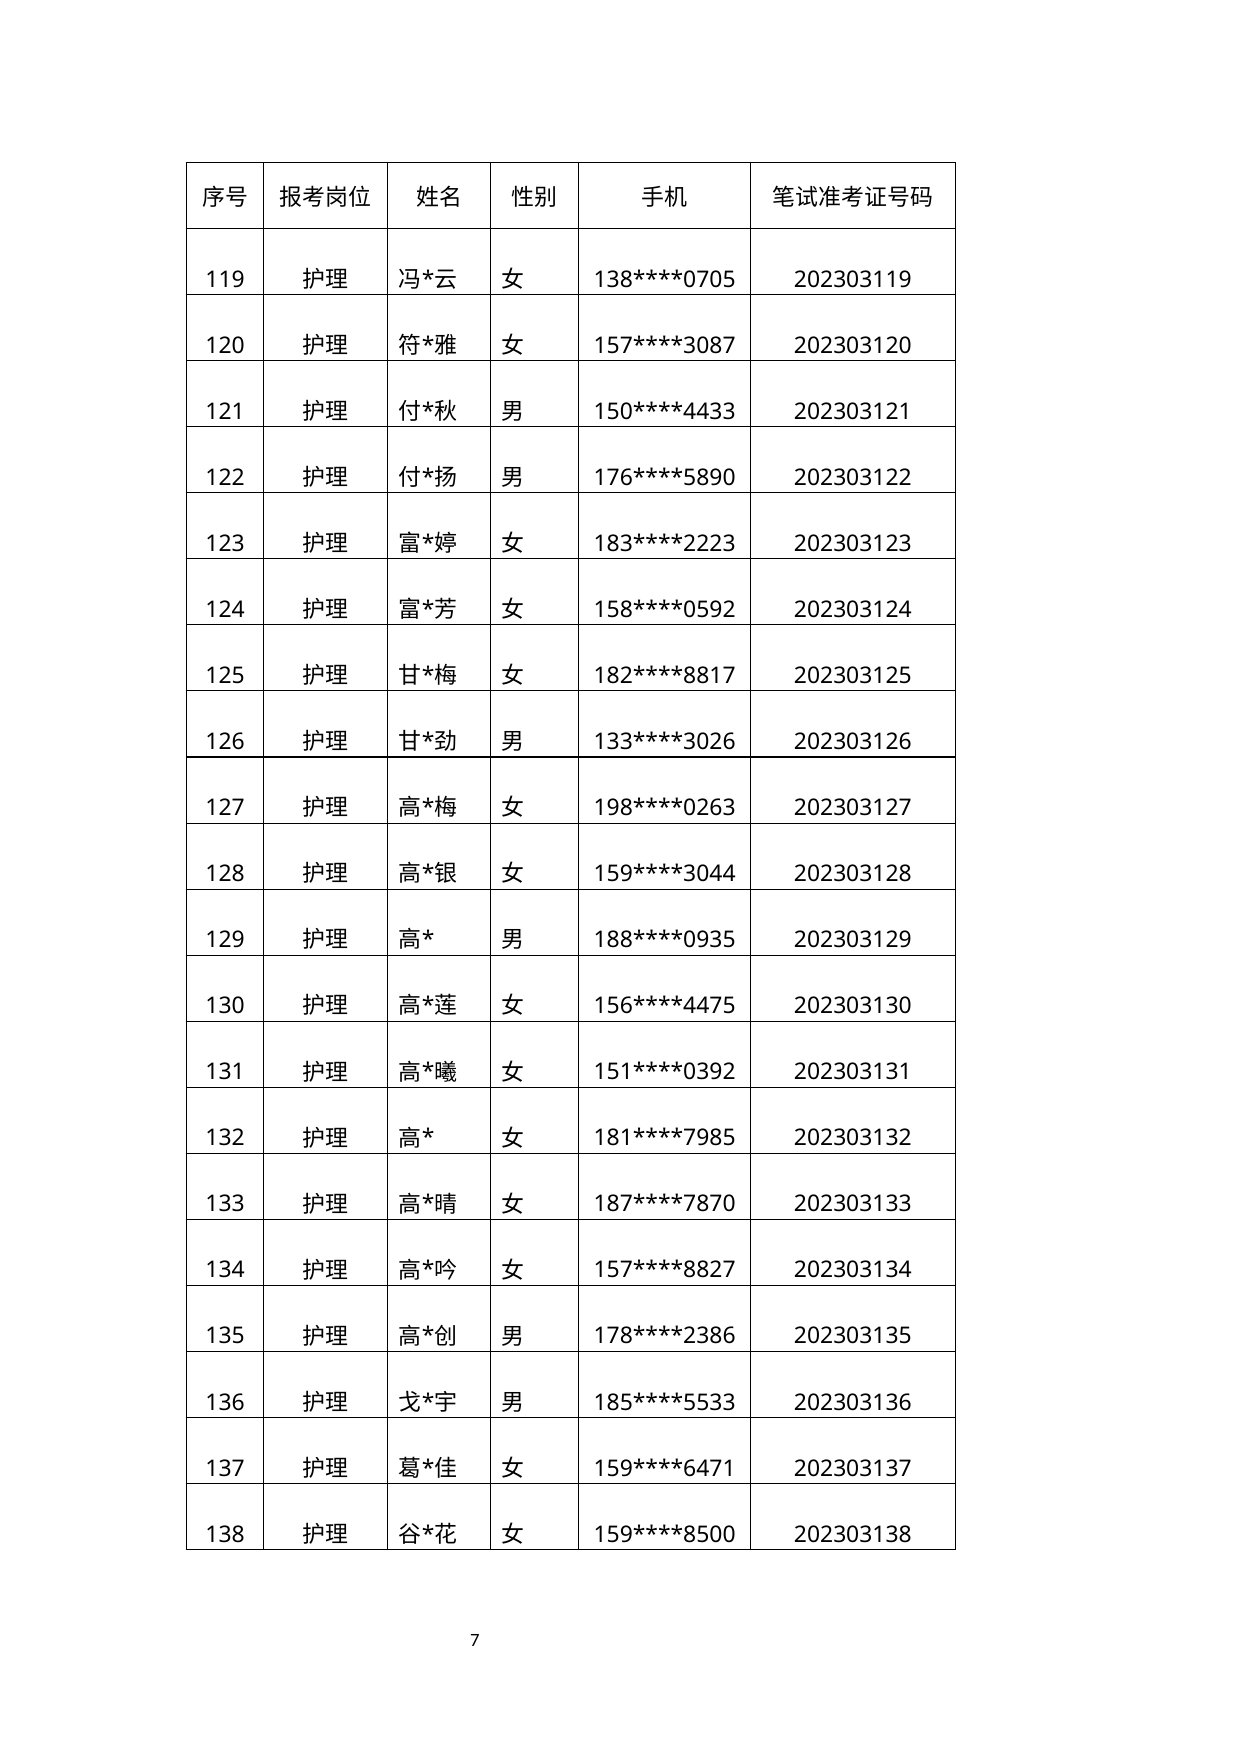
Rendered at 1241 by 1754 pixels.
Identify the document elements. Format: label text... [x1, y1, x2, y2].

table_cell 129 [187, 890, 263, 954]
table_cell 高*梅 [388, 758, 490, 822]
table_cell 202303134 [751, 1220, 955, 1285]
table_cell 男 [491, 890, 578, 954]
table_cell 202303125 [751, 625, 955, 690]
table_cell 202303120 [751, 295, 955, 360]
table_cell 137 [187, 1418, 263, 1483]
table_cell 132 [187, 1088, 263, 1153]
table_cell 男 [491, 361, 578, 426]
table_cell 甘*劲 [388, 691, 490, 756]
table_cell 护理 [264, 427, 387, 492]
table_cell 女 [491, 758, 578, 822]
table_cell 202303121 [751, 361, 955, 426]
table_cell 女 [491, 559, 578, 624]
table_cell 护理 [264, 1484, 387, 1549]
table_cell 202303137 [751, 1418, 955, 1483]
table_cell 护理 [264, 824, 387, 888]
table_cell 202303133 [751, 1154, 955, 1219]
table_cell 高*银 [388, 824, 490, 888]
table_cell 高*创 [388, 1286, 490, 1351]
table_cell 157****8827 [579, 1220, 750, 1285]
table_cell 182****8817 [579, 625, 750, 690]
table_cell 202303130 [751, 956, 955, 1021]
table_cell 护理 [264, 625, 387, 690]
table_cell 138****0705 [579, 229, 750, 294]
table_cell 高* [388, 890, 490, 954]
table_cell 188****0935 [579, 890, 750, 954]
table_cell 202303136 [751, 1352, 955, 1417]
table_cell 高*曦 [388, 1022, 490, 1087]
table_cell 护理 [264, 758, 387, 822]
table_cell 冯*云 [388, 229, 490, 294]
table_cell 高*莲 [388, 956, 490, 1021]
table_cell 202303119 [751, 229, 955, 294]
table_cell 156****4475 [579, 956, 750, 1021]
table_cell 138 [187, 1484, 263, 1549]
table_cell 男 [491, 691, 578, 756]
table_cell 护理 [264, 1220, 387, 1285]
table_header 姓名 [388, 163, 490, 228]
table_cell 178****2386 [579, 1286, 750, 1351]
table_cell 戈*宇 [388, 1352, 490, 1417]
table_cell 护理 [264, 559, 387, 624]
table_cell 159****3044 [579, 824, 750, 888]
table_cell 护理 [264, 1286, 387, 1351]
table_cell 202303135 [751, 1286, 955, 1351]
table_cell 202303122 [751, 427, 955, 492]
table_cell 183****2223 [579, 493, 750, 558]
table_cell 120 [187, 295, 263, 360]
table_header 报考岗位 [264, 163, 387, 228]
table_cell 女 [491, 956, 578, 1021]
table_cell 护理 [264, 691, 387, 756]
table_cell 202303128 [751, 824, 955, 888]
table_cell 男 [491, 1286, 578, 1351]
table_header 序号 [187, 163, 263, 228]
table_cell 202303126 [751, 691, 955, 756]
table_cell 202303129 [751, 890, 955, 954]
table_cell 122 [187, 427, 263, 492]
table_cell 男 [491, 427, 578, 492]
table_cell 150****4433 [579, 361, 750, 426]
table_cell 护理 [264, 361, 387, 426]
table_cell 女 [491, 824, 578, 888]
table_cell 护理 [264, 1418, 387, 1483]
table_cell 护理 [264, 295, 387, 360]
table_cell 谷*花 [388, 1484, 490, 1549]
table_cell 女 [491, 625, 578, 690]
table_cell 护理 [264, 1022, 387, 1087]
table_cell 男 [491, 1352, 578, 1417]
table_cell 202303131 [751, 1022, 955, 1087]
table_cell 176****5890 [579, 427, 750, 492]
table_cell 护理 [264, 1088, 387, 1153]
table_cell 185****5533 [579, 1352, 750, 1417]
table_cell 女 [491, 1022, 578, 1087]
table_cell 女 [491, 1418, 578, 1483]
table_cell 133 [187, 1154, 263, 1219]
table_cell 151****0392 [579, 1022, 750, 1087]
table_cell 119 [187, 229, 263, 294]
table_cell 女 [491, 1220, 578, 1285]
table_cell 158****0592 [579, 559, 750, 624]
table_cell 126 [187, 691, 263, 756]
table_cell 女 [491, 1154, 578, 1219]
table_cell 187****7870 [579, 1154, 750, 1219]
table_cell 女 [491, 229, 578, 294]
table_cell 女 [491, 1484, 578, 1549]
table_cell 127 [187, 758, 263, 822]
table_cell 202303127 [751, 758, 955, 822]
table_cell 125 [187, 625, 263, 690]
table_cell 付*扬 [388, 427, 490, 492]
table_cell 高* [388, 1088, 490, 1153]
table_cell 159****6471 [579, 1418, 750, 1483]
table_cell 202303123 [751, 493, 955, 558]
table_cell 135 [187, 1286, 263, 1351]
table_cell 133****3026 [579, 691, 750, 756]
table_cell 护理 [264, 1154, 387, 1219]
table_cell 202303138 [751, 1484, 955, 1549]
table_header 手机 [579, 163, 750, 228]
table_cell 符*雅 [388, 295, 490, 360]
table_cell 葛*佳 [388, 1418, 490, 1483]
table_cell 富*芳 [388, 559, 490, 624]
table_cell 123 [187, 493, 263, 558]
table_cell 124 [187, 559, 263, 624]
table_cell 高*吟 [388, 1220, 490, 1285]
table_cell 女 [491, 295, 578, 360]
table_cell 181****7985 [579, 1088, 750, 1153]
table_cell 护理 [264, 956, 387, 1021]
table_cell 159****8500 [579, 1484, 750, 1549]
table_cell 甘*梅 [388, 625, 490, 690]
table_cell 护理 [264, 493, 387, 558]
table_cell 付*秋 [388, 361, 490, 426]
table_cell 202303124 [751, 559, 955, 624]
table_cell 130 [187, 956, 263, 1021]
table_cell 护理 [264, 229, 387, 294]
table_cell 157****3087 [579, 295, 750, 360]
table_cell 128 [187, 824, 263, 888]
table_cell 202303132 [751, 1088, 955, 1153]
table_cell 护理 [264, 890, 387, 954]
table_header 性别 [491, 163, 578, 228]
table_cell 高*晴 [388, 1154, 490, 1219]
table_cell 121 [187, 361, 263, 426]
table_cell 富*婷 [388, 493, 490, 558]
table_cell 136 [187, 1352, 263, 1417]
table_cell 护理 [264, 1352, 387, 1417]
table_cell 131 [187, 1022, 263, 1087]
table_cell 198****0263 [579, 758, 750, 822]
table_cell 134 [187, 1220, 263, 1285]
table_header 笔试准考证号码 [751, 163, 955, 228]
table_cell 女 [491, 493, 578, 558]
table_cell 女 [491, 1088, 578, 1153]
